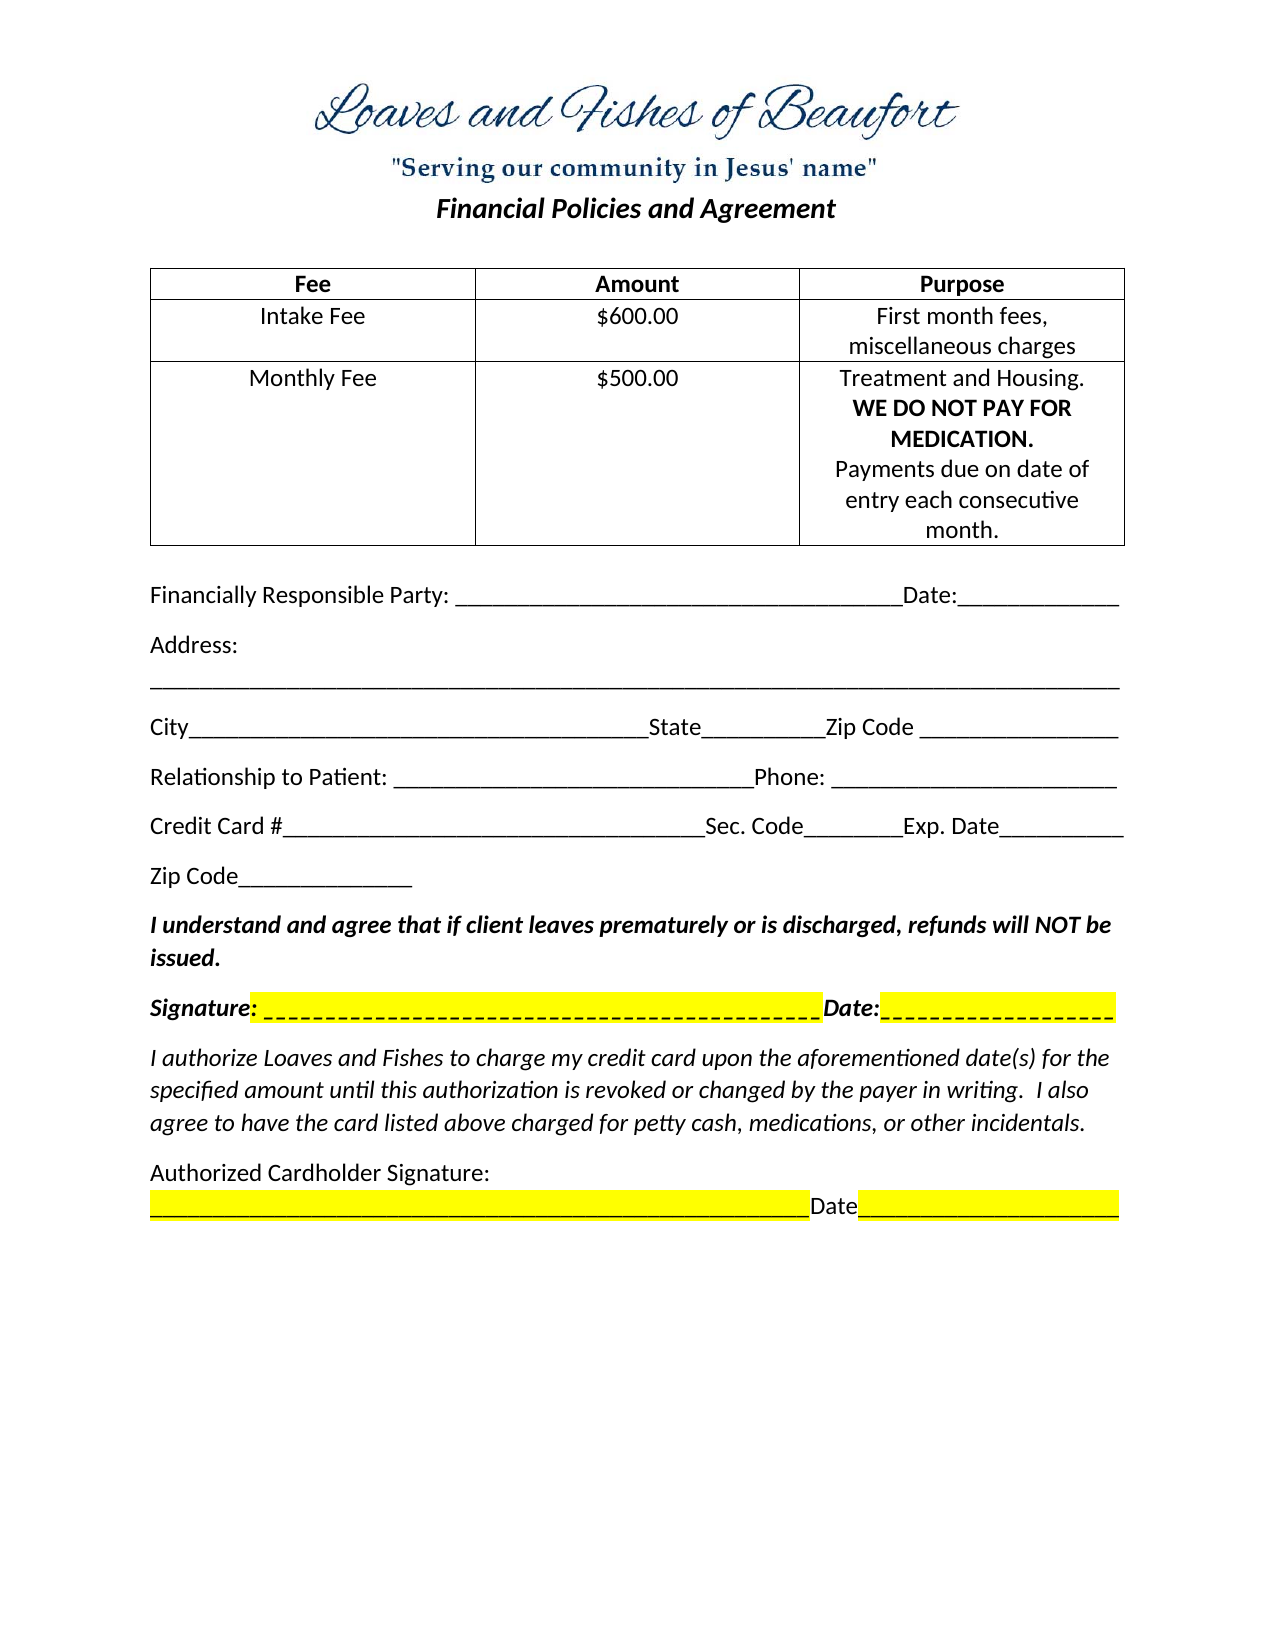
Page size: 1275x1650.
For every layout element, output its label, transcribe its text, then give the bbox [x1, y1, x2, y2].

text City_____________________________________State__________Zip Code ________________ [150, 711, 1125, 742]
text I understand and agree that if client leaves prematurely or is discharged, refunds will NOT be issued. [150, 909, 1125, 973]
table_cell First month fees, miscellaneous charges [800, 300, 1124, 361]
table_cell Treatment and Housing. WE DO NOT PAY FOR MEDICATION. Payments due on date of entry each consecutive month. [800, 362, 1124, 545]
table_cell $600.00 [476, 300, 799, 361]
table_header Fee [151, 269, 475, 299]
text Authorized Cardholder Signature: _____________________________________________________Date_____________________ [150, 1157, 1125, 1221]
table_cell Monthly Fee [151, 362, 475, 545]
text Financial Policies and Agreement [150, 191, 1125, 226]
table_cell Intake Fee [151, 300, 475, 361]
picture [306, 75, 969, 191]
text Address: ______________________________________________________________________________ [150, 629, 1125, 692]
text Relationship to Patient: _____________________________Phone: _______________________ [150, 761, 1125, 791]
table_cell $500.00 [476, 362, 799, 545]
text Zip Code______________ [150, 860, 1125, 891]
table_header Amount [476, 269, 799, 299]
text I authorize Loaves and Fishes to charge my credit card upon the aforementioned date(s) for the specified amount until this authorization is revoked or changed by the payer in writing. I also agree to have the card listed above charged for petty cash, medications, or other incidentals. [150, 1042, 1125, 1138]
text Credit Card #__________________________________Sec. Code________Exp. Date__________ [150, 810, 1125, 841]
text Financially Responsible Party: ____________________________________Date:_____________ [150, 579, 1125, 610]
table_header Purpose [800, 269, 1124, 299]
